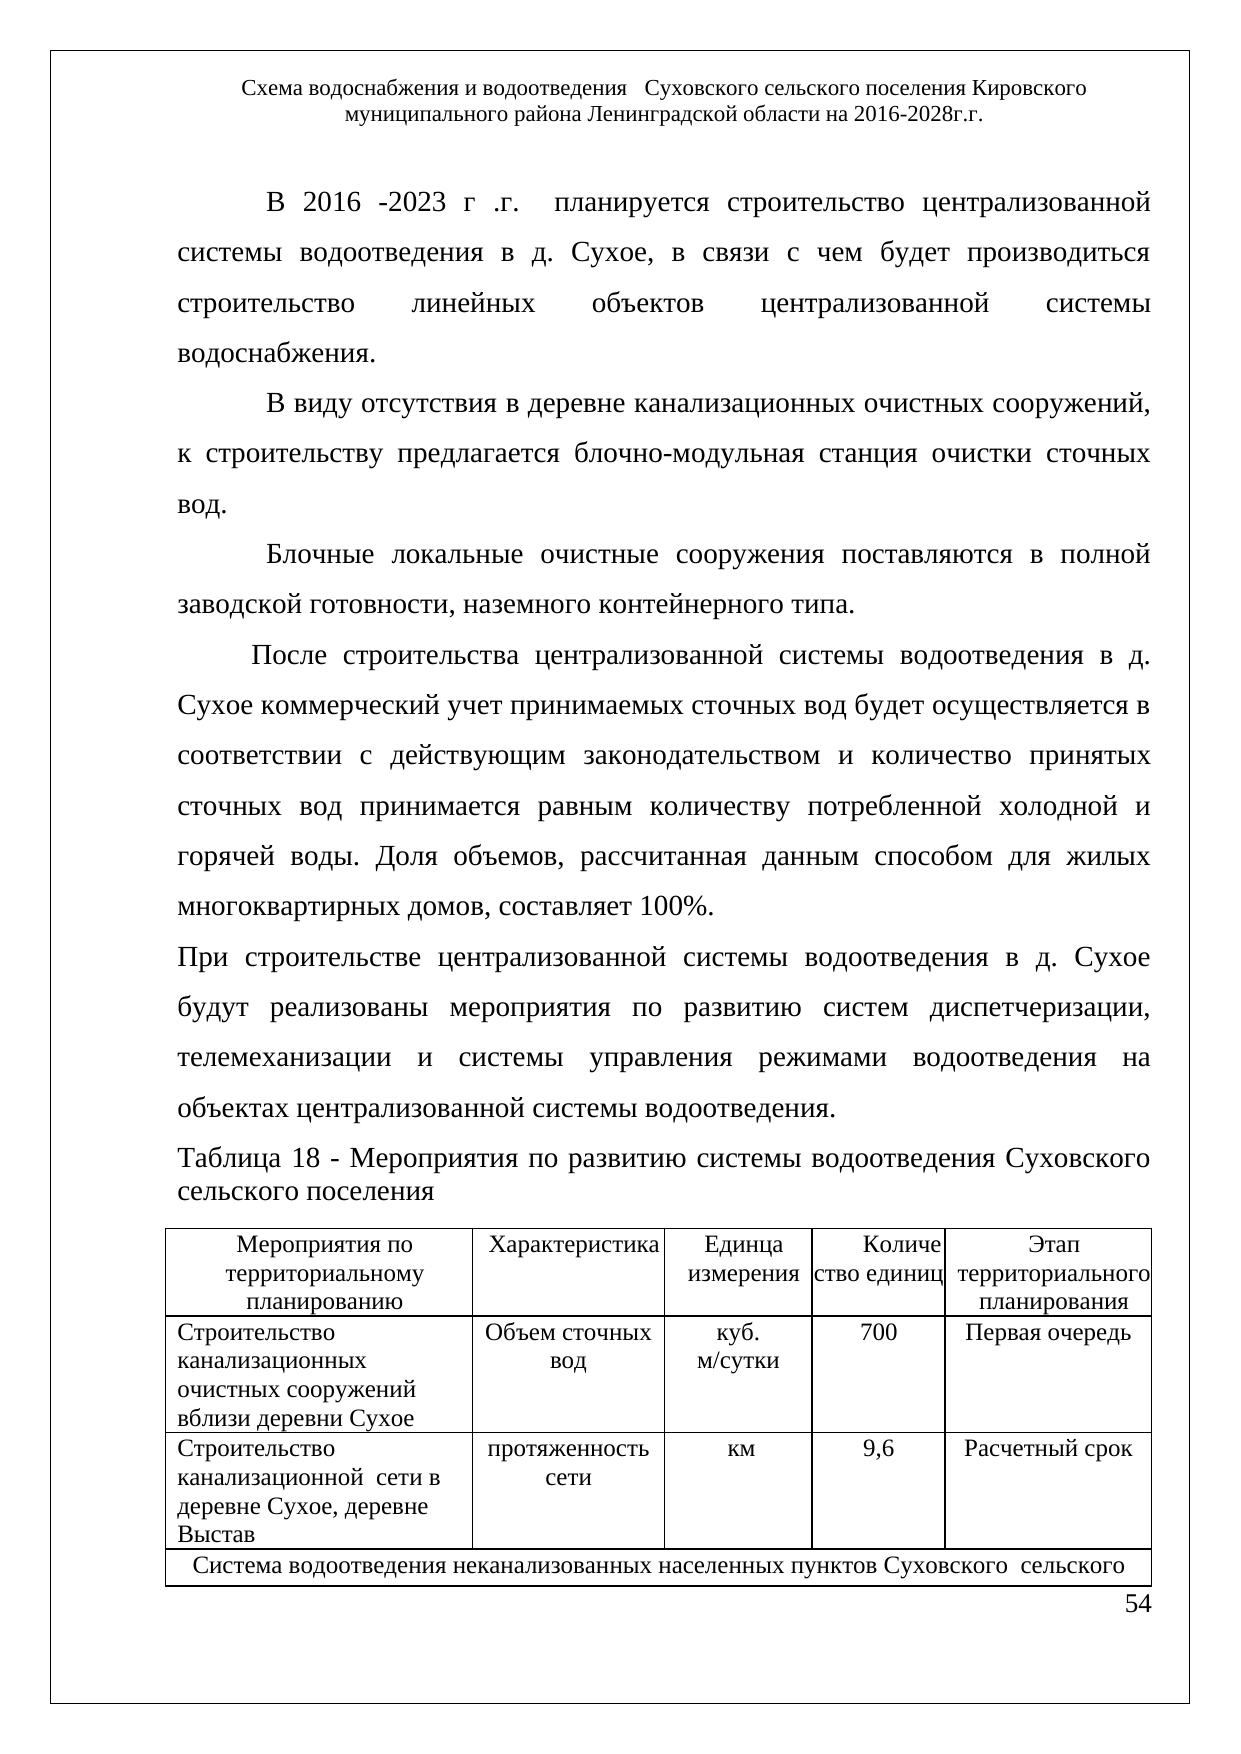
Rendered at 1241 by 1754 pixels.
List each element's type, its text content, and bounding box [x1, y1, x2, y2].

table_header Этап территориального планирования [946, 1229, 1151, 1315]
table_cell протяженность сети [473, 1433, 664, 1548]
table_cell Строительство канализационной сети в деревне Сухое, деревне Выстав [166, 1433, 472, 1548]
text Блочные локальные очистные сооружения поставляются в полной заводской готовности, наземного контейнерного типа. [177, 536, 1152, 620]
text После строительства централизованной системы водоотведения в д. Сухое коммерческий учет принимаемых сточных вод будет осуществляется в соответствии с действующим законодательством и количество принятых сточных вод принимается равным количеству потребленной холодной и горячей воды. Доля объемов, рассчитанная данным способом для жилых многоквартирных домов, составляет 100%. [177, 637, 1152, 922]
table_header Характеристика [473, 1229, 664, 1315]
table_cell Объем сточных вод [473, 1317, 664, 1432]
table_header Мероприятия по территориальному планированию [166, 1229, 472, 1315]
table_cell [166, 1550, 1151, 1585]
text При строительстве централизованной системы водоотведения в д. Сухое будут реализованы мероприятия по развитию систем диспетчеризации, телемеханизации и системы управления режимами водоотведения на объектах централизованной системы водоотведения. [177, 939, 1152, 1123]
table_cell 9,6 [813, 1433, 944, 1548]
text В виду отсутствия в деревне канализационных очистных сооружений, к строительству предлагается блочно-модульная станция очистки сточных вод. [177, 385, 1152, 519]
table_cell км [665, 1433, 811, 1548]
table_cell куб. м/сутки [665, 1317, 811, 1432]
table_cell Расчетный срок [946, 1433, 1151, 1548]
table_header Количество единиц [813, 1229, 944, 1315]
table_cell 700 [813, 1317, 944, 1432]
text В 2016 -2023 г .г. планируется строительство централизованной системы водоотведения в д. Сухое, в связи с чем будет производиться строительство линейных объектов централизованной системы водоснабжения. [177, 184, 1152, 368]
text Таблица 18 - Мероприятия по развитию системы водоотведения Суховского сельского поселения [177, 1140, 1152, 1207]
table_header Единца измерения [665, 1229, 811, 1315]
table_cell Первая очередь [946, 1317, 1151, 1432]
table_cell Строительство канализационных очистных сооружений вблизи деревни Сухое [166, 1317, 472, 1432]
